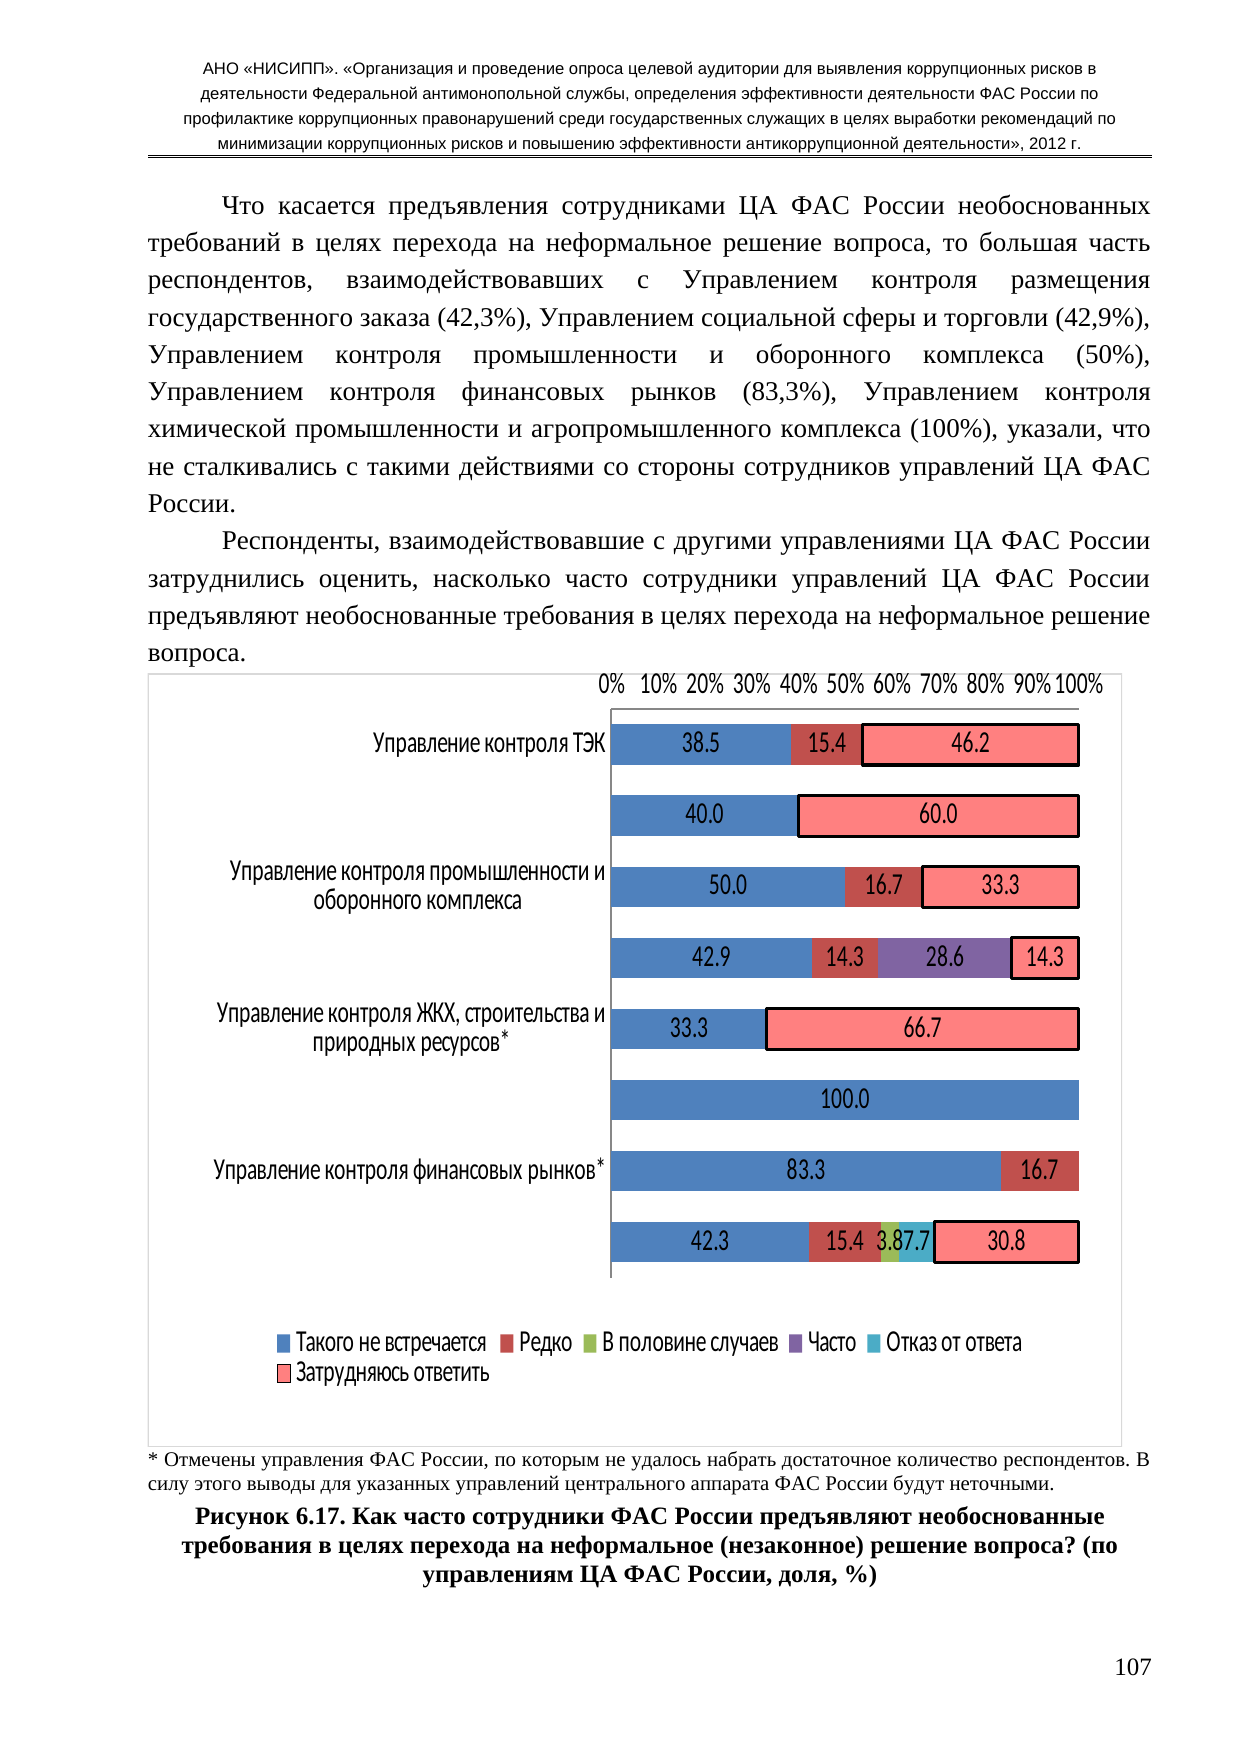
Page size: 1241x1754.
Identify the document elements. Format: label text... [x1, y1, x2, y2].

text Рисунок 6.17. Как часто сотрудники ФАС России предъявляют необоснованные требования в целях перехода на неформальное (незаконное) решение вопроса? (по управлениям ЦА ФАС России, доля, %) [148, 1501, 1152, 1588]
list Респонденты, взаимодействовавшие с другими управлениями ЦА ФАС России затруднились оценить, насколько часто сотрудники управлений ЦА ФАС России предъявляют необоснованные требования в целях перехода на неформальное решение вопроса. [148, 524, 1152, 667]
text * Отмечены управления ФАС России, по которым не удалось набрать достаточное количество респондентов. В силу этого выводы для указанных управлений центрального аппарата ФАС России будут неточными. [148, 1447, 1152, 1495]
list Что касается предъявления сотрудниками ЦА ФАС России необоснованных требований в целях перехода на неформальное решение вопроса, то большая часть респондентов, взаимодействовавших с Управлением контроля размещения государственного заказа (42,3%), Управлением социальной сферы и торговли (42,9%), Управлением контроля промышленности и оборонного комплекса (50%), Управлением контроля финансовых рынков (83,3%), Управлением контроля химической промышленности и агропромышленного комплекса (100%), указали, что не сталкивались с такими действиями со стороны сотрудников управлений ЦА ФАС России. [148, 189, 1152, 518]
